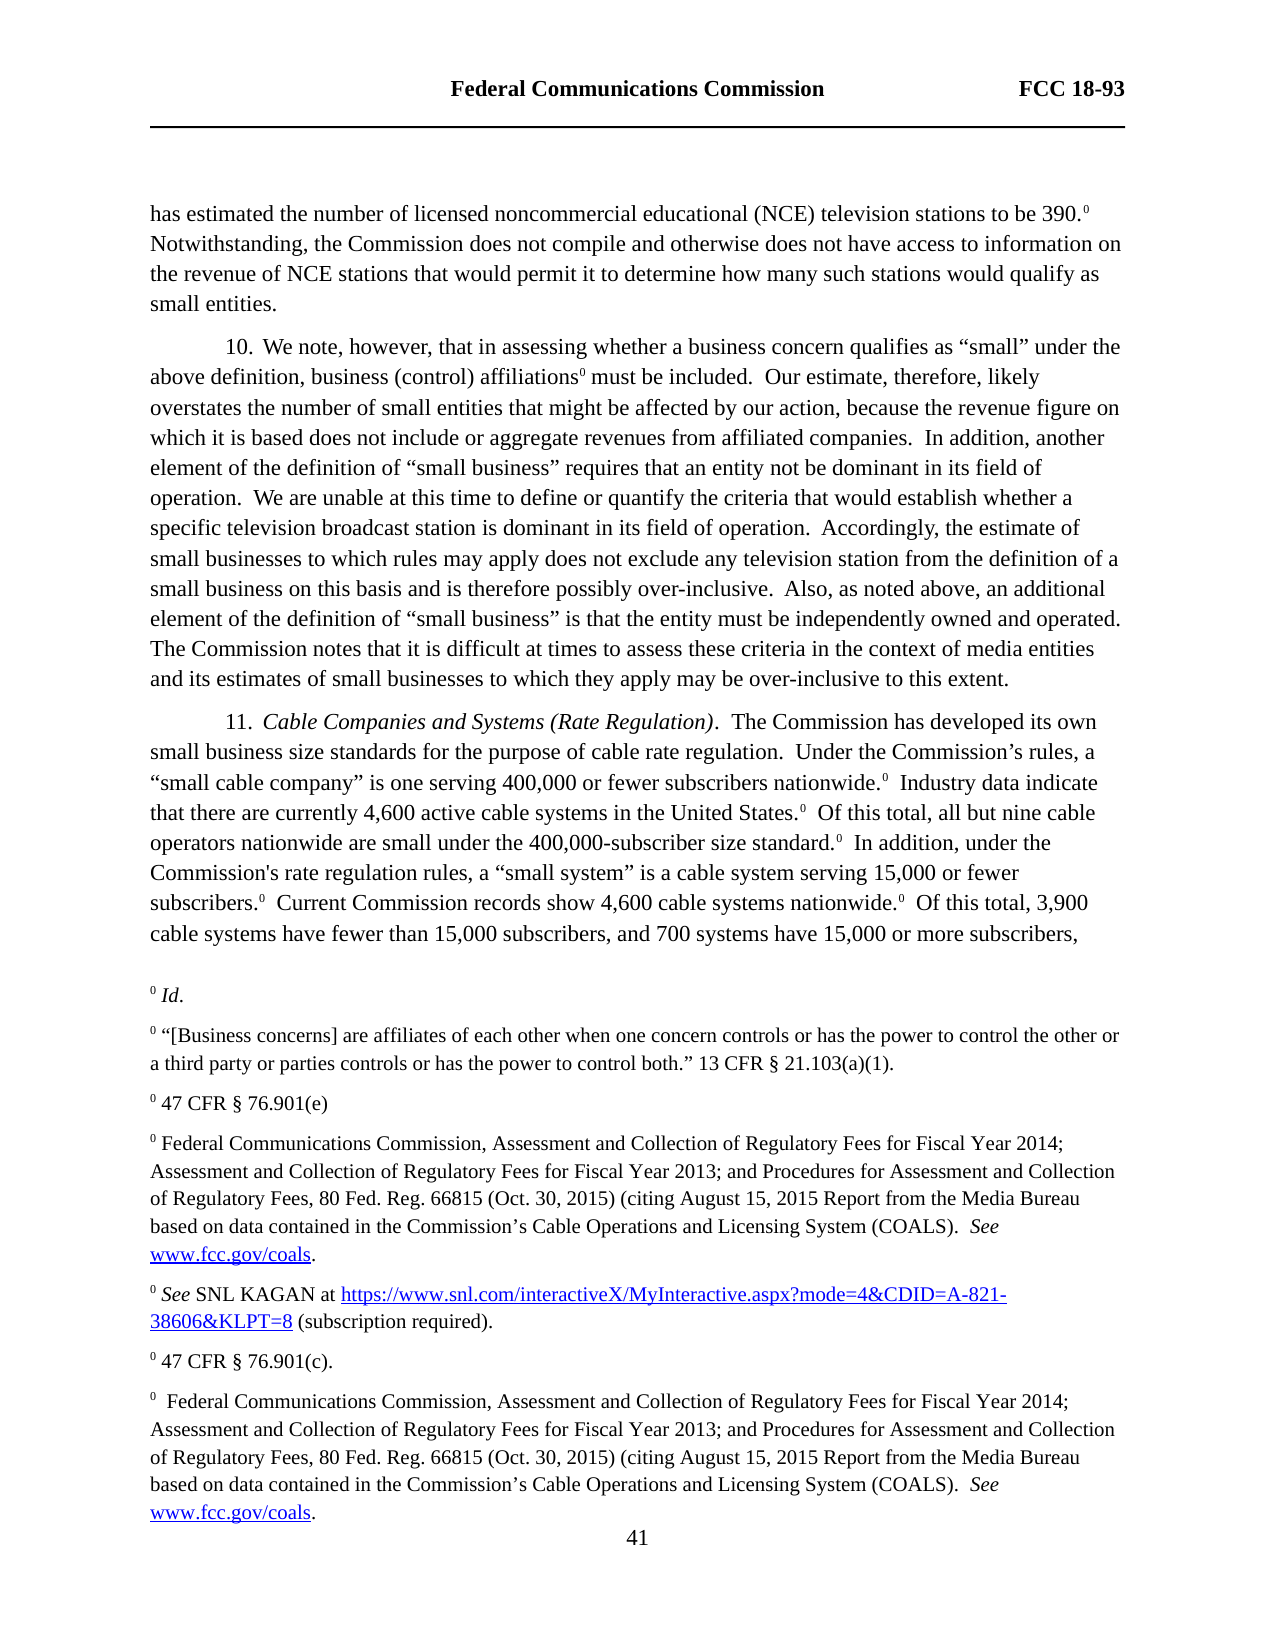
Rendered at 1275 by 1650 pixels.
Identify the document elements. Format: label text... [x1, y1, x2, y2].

text We note, however, that in assessing whether a business concern qualifies as “small” under the above definition, business (control) affiliations must be included. Our estimate, therefore, likely overstates the number of small entities that might be affected by our action, because the revenue figure on which it is based does not include or aggregate revenues from affiliated companies. In addition, another element of the definition of “small business” requires that an entity not be dominant in its field of operation. We are unable at this time to define or quantify the criteria that would establish whether a specific television broadcast station is dominant in its field of operation. Accordingly, the estimate of small businesses to which rules may apply does not exclude any television station from the definition of a small business on this basis and is therefore possibly over-inclusive. Also, as noted above, an additional element of the definition of “small business” is that the entity must be independently owned and operated. The Commission notes that it is difficult at times to assess these criteria in the context of media entities and its estimates of small businesses to which they apply may be over-inclusive to this extent. [150, 333, 1125, 692]
text The Commission has estimated the number of licensed commercial television stations to be 1,377. Of this total, 1,257 stations had revenues of $38.5 million or less, according to Commission staff review of the BIA Kelsey Inc. Media Access Pro Television Database (BIA) on January 8, 2018, and therefore these licensees qualify as small entities under the SBA definition. In addition, the Commission has estimated the number of licensed noncommercial educational (NCE) television stations to be 390. Notwithstanding, the Commission does not compile and otherwise does not have access to information on the revenue of NCE stations that would permit it to determine how many such stations would qualify as small entities. [150, 200, 1125, 317]
text Cable Companies and Systems (Rate Regulation). The Commission has developed its own small business size standards for the purpose of cable rate regulation. Under the Commission’s rules, a “small cable company” is one serving 400,000 or fewer subscribers nationwide. Industry data indicate that there are currently 4,600 active cable systems in the United States. Of this total, all but nine cable operators nationwide are small under the 400,000-subscriber size standard. In addition, under the Commission's rate regulation rules, a “small system” is a cable system serving 15,000 or fewer subscribers. Current Commission records show 4,600 cable systems nationwide. Of this total, 3,900 cable systems have fewer than 15,000 subscribers, and 700 systems have 15,000 or more subscribers, based on the same records. Thus, under this standard as well, we estimate that most cable systems are small entities. [150, 708, 1125, 946]
